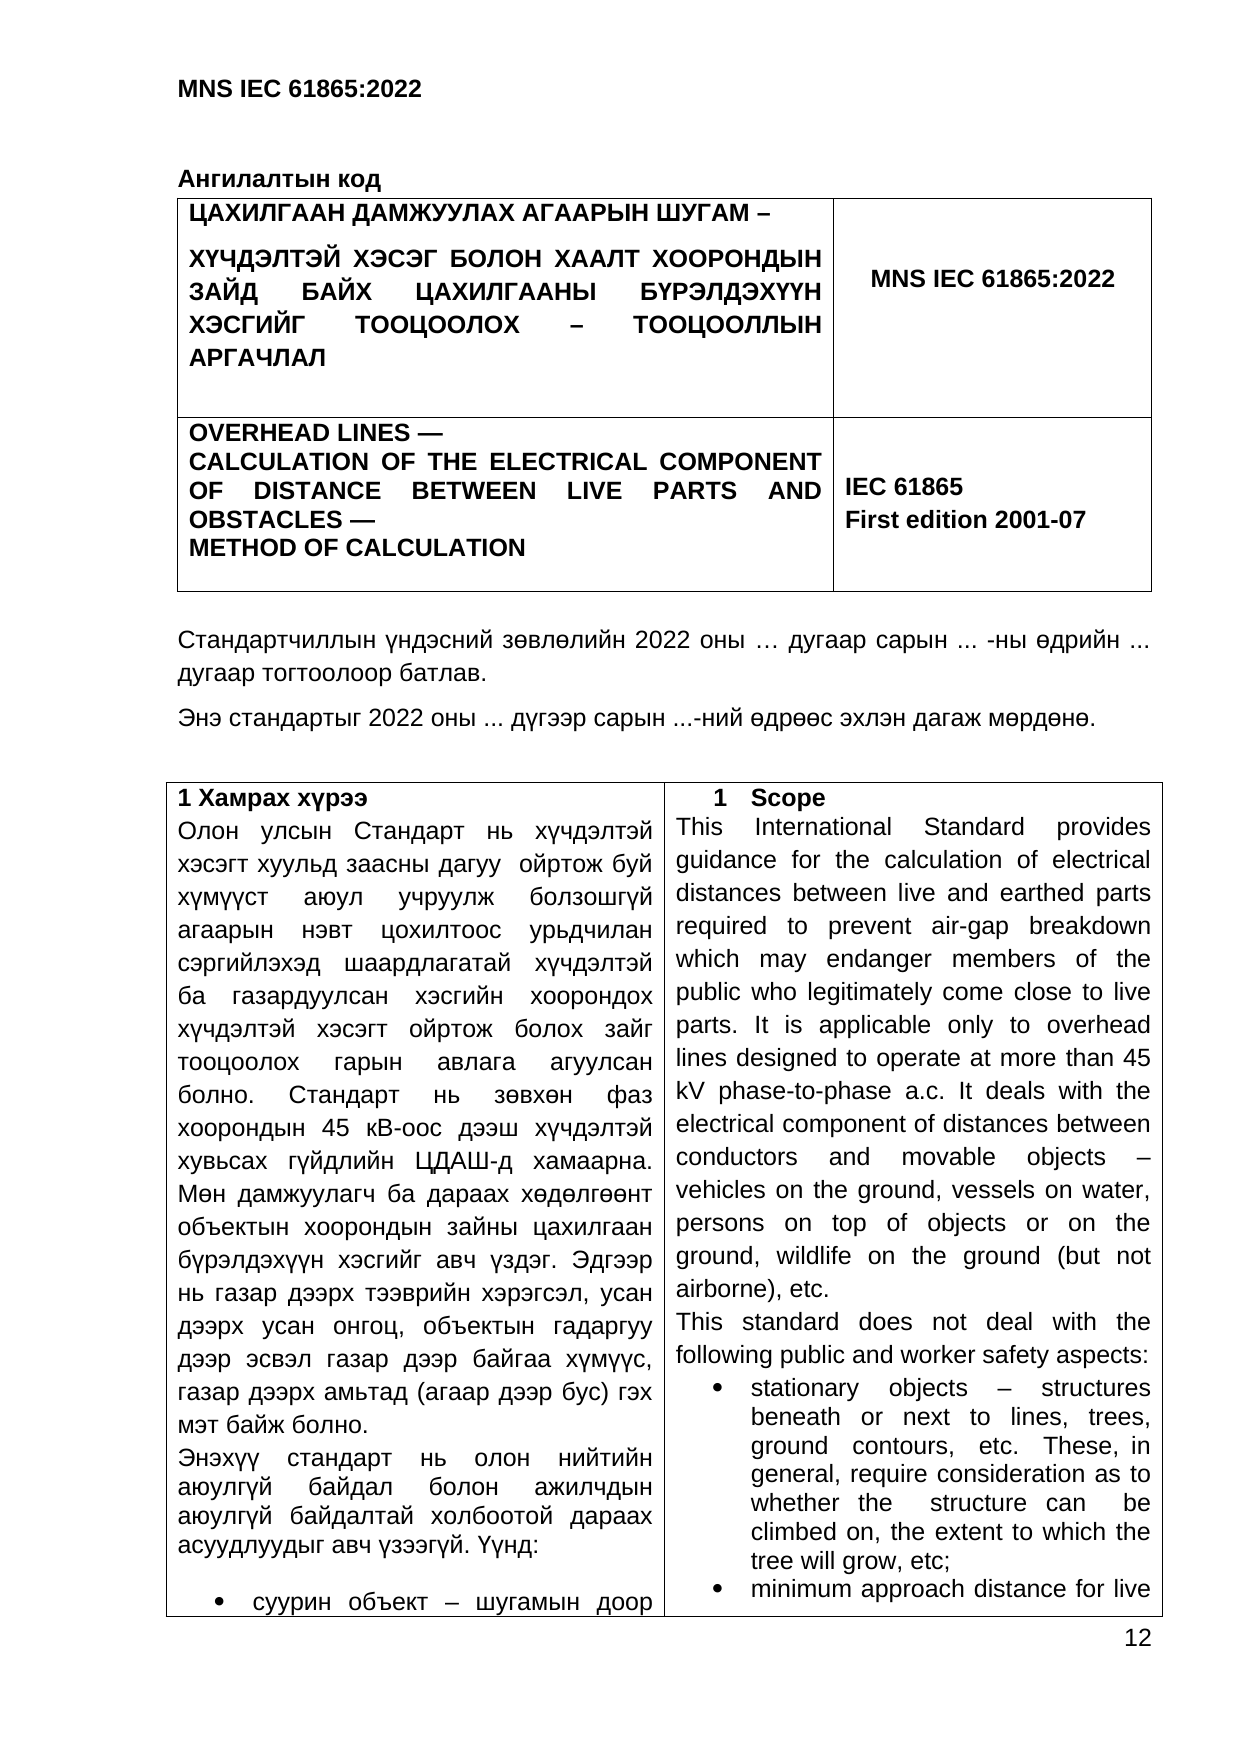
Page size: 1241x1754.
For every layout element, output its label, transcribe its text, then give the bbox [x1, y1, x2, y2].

title Стандартчиллын үндэсний зөвлөлийн 2022 оны … дугаар сарын ... -ны өдрийн ... дугаар тогтоолоор батлав. [177, 625, 1152, 687]
table_cell OVERHEAD LINES — CALCULATION OF THE ELECTRICAL COMPONENT OF DISTANCE BETWEEN LIVE PARTS AND OBSTACLES — METHOD OF CALCULATION [178, 418, 833, 591]
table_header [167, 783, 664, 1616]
title Ангилалтын код [177, 164, 1152, 193]
table_header MNS IEC 61865:2022 [834, 199, 1151, 417]
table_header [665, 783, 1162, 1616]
table_cell IEC 61865 First edition 2001-07 [834, 418, 1151, 591]
table_header ЦАХИЛГААН ДАМЖУУЛАХ АГААРЫН ШУГАМ – ХҮЧДЭЛТЭЙ ХЭСЭГ БОЛОН ХААЛТ ХООРОНДЫН ЗАЙД БАЙХ ЦАХИЛГААНЫ БҮРЭЛДЭХҮҮН ХЭСГИЙГ ТООЦООЛОХ – ТООЦООЛЛЫН АРГАЧЛАЛ [178, 199, 833, 417]
text Энэ стандартыг 2022 оны ... дүгээр сарын ...-ний өдрөөс эхлэн дагаж мөрдөнө. [177, 703, 1152, 732]
